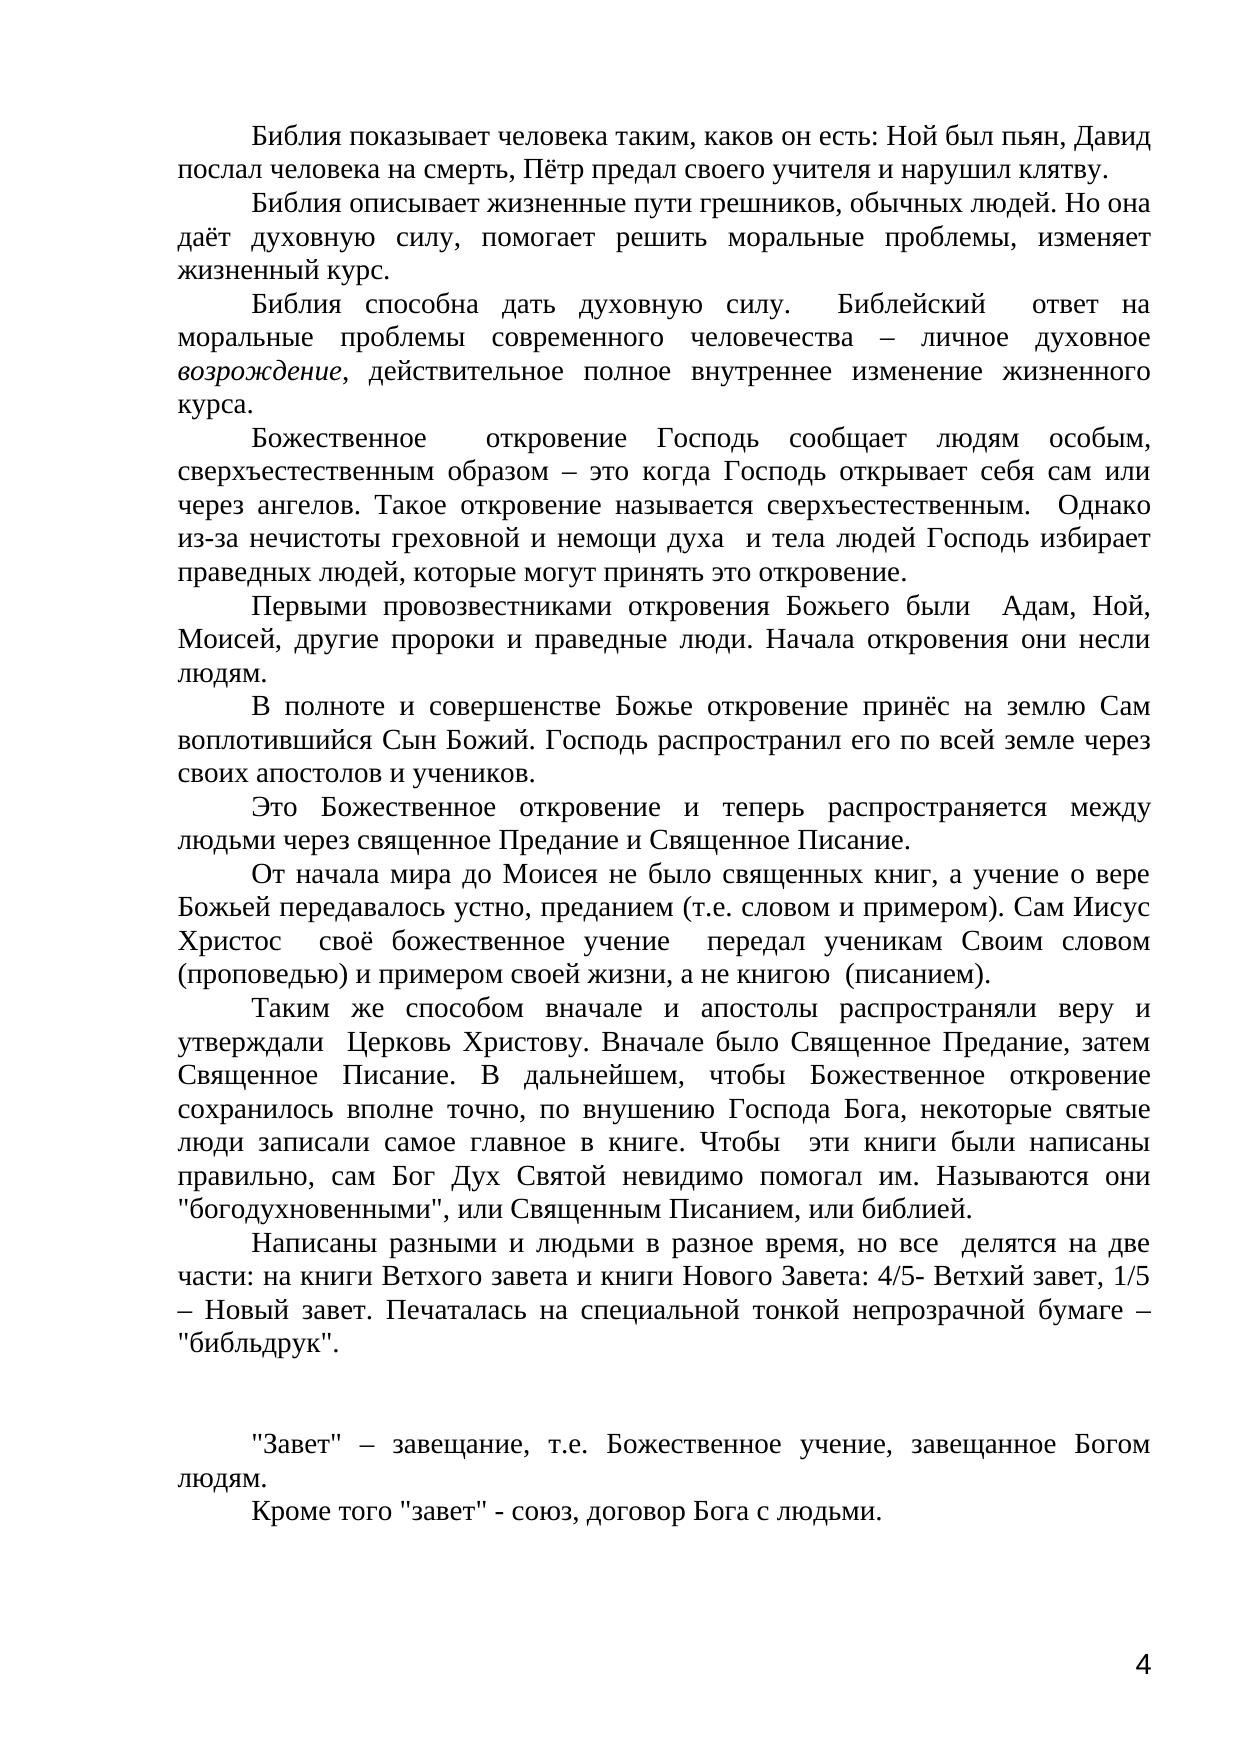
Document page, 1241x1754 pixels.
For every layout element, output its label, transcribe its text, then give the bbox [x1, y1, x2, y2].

text Это Божественное откровение и теперь распространяется между людьми через священное Предание и Священное Писание. [177, 789, 1152, 856]
text Божественное откровение Господь сообщает людям особым, сверхъестественным образом – это когда Господь открывает себя сам или через ангелов. Такое откровение называется сверхъестественным. Однако из-за нечистоты греховной и немощи духа и тела людей Господь избирает праведных людей, которые могут принять это откровение. [177, 420, 1152, 588]
text Первыми провозвестниками откровения Божьего были Адам, Ной, Моисей, другие пророки и праведные люди. Начала откровения они несли людям. [177, 588, 1152, 688]
text Библия показывает человека таким, каков он есть: Ной был пьян, Давид послал человека на смерть, Пётр предал своего учителя и нарушил клятву. [177, 118, 1152, 185]
text От начала мира до Моисея не было священных книг, а учение о вере Божьей передавалось устно, преданием (т.е. словом и примером). Сам Иисус Христос своё божественное учение передал ученикам Своим словом (проповедью) и примером своей жизни, а не книгою (писанием). [177, 856, 1152, 990]
text Таким же способом вначале и апостолы распространяли веру и утверждали Церковь Христову. Вначале было Священное Предание, затем Священное Писание. В дальнейшем, чтобы Божественное откровение сохранилось вполне точно, по внушению Господа Бога, некоторые святые люди записали самое главное в книге. Чтобы эти книги были написаны правильно, сам Бог Дух Святой невидимо помогал им. Называются они "богодухновенными", или Священным Писанием, или библией. [177, 990, 1152, 1225]
text Кроме того "завет" - союз, договор Бога с людьми. [177, 1493, 1152, 1527]
text Написаны разными и людьми в разное время, но все делятся на две части: на книги Ветхого завета и книги Нового Завета: 4/5- Ветхий завет, 1/5 – Новый завет. Печаталась на специальной тонкой непрозрачной бумаге – "библьдрук". [177, 1225, 1152, 1359]
text Библия способна дать духовную силу. Библейский ответ на моральные проблемы современного человечества – личное духовное возрождение, действительное полное внутреннее изменение жизненного курса. [177, 286, 1152, 420]
text Библия описывает жизненные пути грешников, обычных людей. Но она даёт духовную силу, помогает решить моральные проблемы, изменяет жизненный курс. [177, 185, 1152, 286]
text "Завет" – завещание, т.е. Божественное учение, завещанное Богом людям. [177, 1426, 1152, 1493]
text В полноте и совершенстве Божье откровение принёс на землю Сам воплотившийся Сын Божий. Господь распространил его по всей земле через своих апостолов и учеников. [177, 688, 1152, 789]
